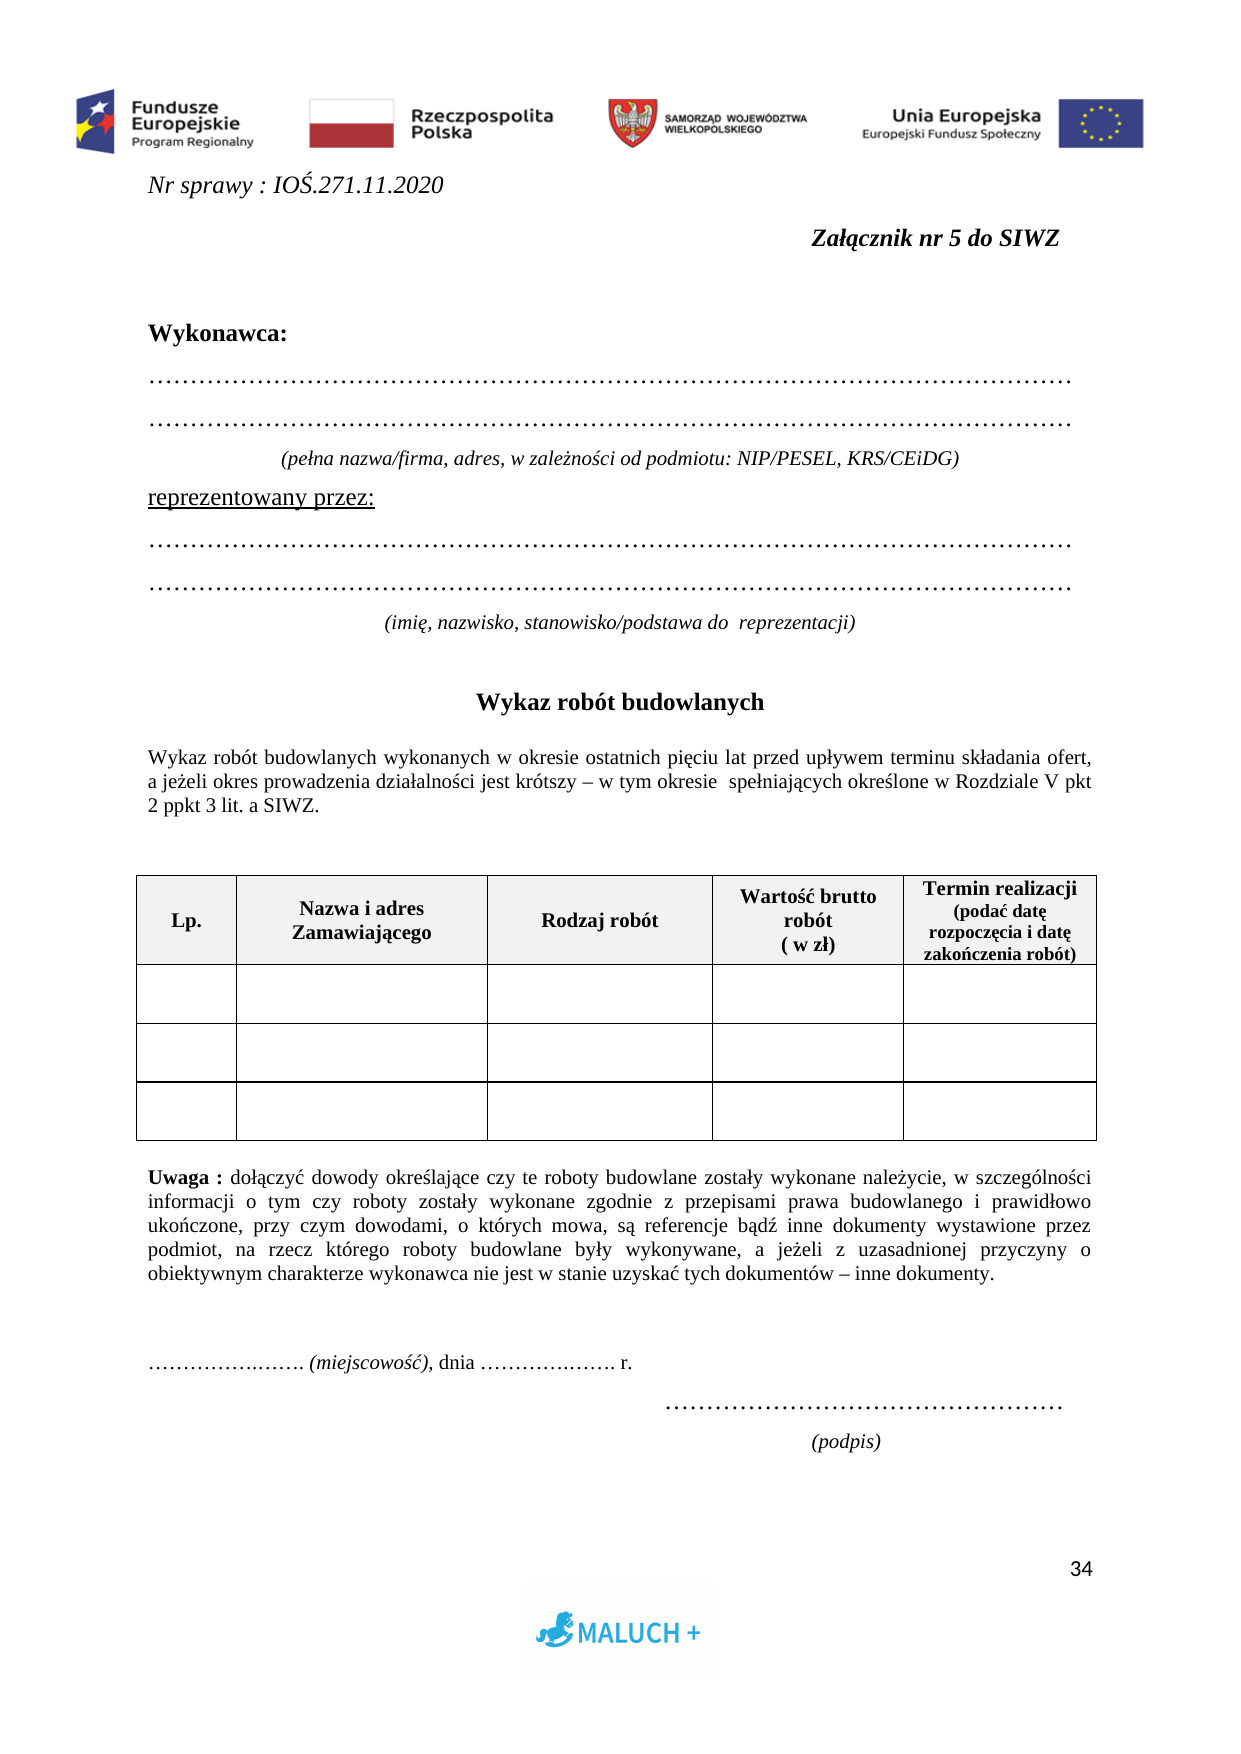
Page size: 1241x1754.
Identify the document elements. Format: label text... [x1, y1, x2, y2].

table_cell [137, 1024, 236, 1081]
text Załącznik nr 5 do SIWZ [738, 223, 1093, 252]
table_cell [237, 965, 487, 1023]
text Wykaz robót budowlanych [148, 687, 1093, 716]
text Uwaga : dołączyć dowody określające czy te roboty budowlane zostały wykonane należycie, w szczególności informacji o tym czy roboty zostały wykonane zgodnie z przepisami prawa budowlanego i prawidłowo ukończone, przy czym dowodami, o których mowa, są referencje bądź inne dokumenty wystawione przez podmiot, na rzecz którego roboty budowlane były wykonywane, a jeżeli z uzasadnionej przyczyny o obiektywnym charakterze wykonawca nie jest w stanie uzyskać tych dokumentów – inne dokumenty. [148, 1165, 1093, 1285]
table_header Termin realizacji (podać datę rozpoczęcia i datę zakończenia robót) [904, 876, 1096, 964]
table_cell [237, 1083, 487, 1140]
table_cell [904, 1083, 1096, 1140]
table_header Rodzaj robót [488, 876, 712, 964]
table_cell [904, 1024, 1096, 1081]
text ………………………………………… [148, 1386, 1093, 1415]
table_cell [488, 1024, 712, 1081]
table_cell [713, 1083, 903, 1140]
text (pełna nazwa/firma, adres, w zależności od podmiotu: NIP/PESEL, KRS/CEiDG) [148, 446, 1093, 470]
text (imię, nazwisko, stanowisko/podstawa do reprezentacji) [148, 610, 1093, 634]
table_cell [488, 1083, 712, 1140]
table_cell [904, 965, 1096, 1023]
picture [522, 1582, 718, 1681]
text (podpis) [738, 1429, 1093, 1453]
text Wykonawca: [148, 318, 1093, 347]
text …………………………………………………………………………………………………………………………………………………………………………………………………… [148, 524, 1093, 596]
text …………………………………………………………………………………………………………………………………………………………………………………………………… [148, 360, 1093, 432]
table_cell [237, 1024, 487, 1081]
text …………….……. (miejscowość), dnia ………….……. r. [148, 1350, 1093, 1374]
text reprezentowany przez: [148, 482, 1093, 511]
table_header Lp. [137, 876, 236, 964]
text Wykaz robót budowlanych wykonanych w okresie ostatnich pięciu lat przed upływem terminu składania ofert, a jeżeli okres prowadzenia działalności jest krótszy – w tym okresie spełniających określone w Rozdziale V pkt 2 ppkt 3 lit. a SIWZ. [148, 745, 1093, 817]
table_cell [713, 965, 903, 1023]
picture [58, 73, 1162, 170]
table_cell [137, 1083, 236, 1140]
text Nr sprawy : IOŚ.271.11.2020 [148, 170, 1093, 198]
table_header Nazwa i adres Zamawiającego [237, 876, 487, 964]
table_cell [488, 965, 712, 1023]
table_header Wartość brutto robót ( w zł) [713, 876, 903, 964]
table_cell [713, 1024, 903, 1081]
table_cell [137, 965, 236, 1023]
